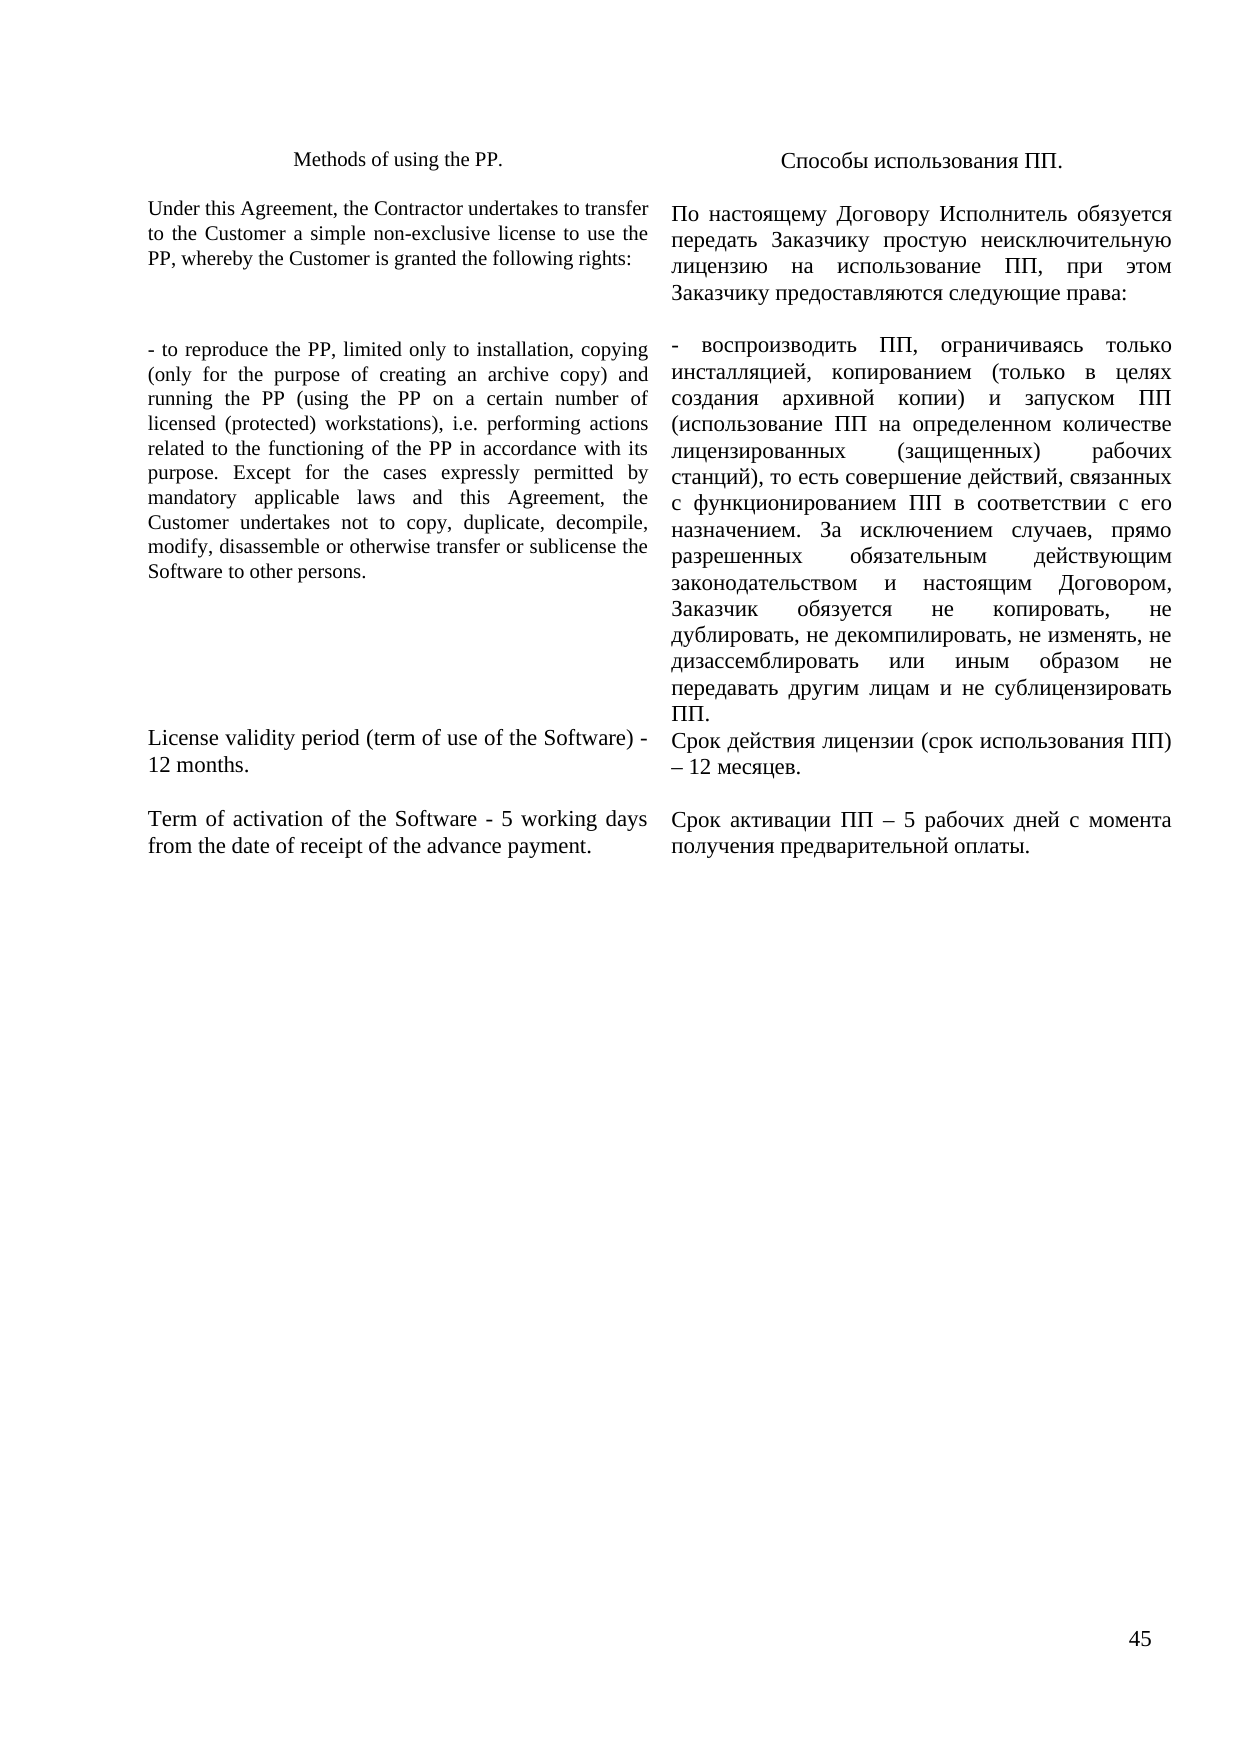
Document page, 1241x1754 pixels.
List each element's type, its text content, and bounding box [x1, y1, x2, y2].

table_header Способы использования ПП. По настоящему Договору Исполнитель обязуется передать Заказчику простую неисключительную лицензию на использование ПП, при этом Заказчику предоставляются следующие права: - воспроизводить ПП, ограничиваясь только инсталляцией, копированием (только в целях создания архивной копии) и запуском ПП (использование ПП на определенном количестве лицензированных (защищенных) рабочих станций), то есть совершение действий, связанных с функционированием ПП в соответствии с его назначением. За исключением случаев, прямо разрешенных обязательным действующим законодательством и настоящим Договором, Заказчик обязуется не копировать, не дублировать, не декомпилировать, не изменять, не дизассемблировать или иным образом не передавать другим лицам и не сублицензировать ПП. Срок действия лицензии (срок использования ПП) – 12 месяцев. Срок активации ПП – 5 рабочих дней с момента получения предварительной оплаты. [660, 147, 1184, 886]
table_header Methods of using the PP. Under this Agreement, the Contractor undertakes to transfer to the Customer a simple non-exclusive license to use the PP, whereby the Customer is granted the following rights: - to reproduce the PP, limited only to installation, copying (only for the purpose of creating an archive copy) and running the PP (using the PP on a certain number of licensed (protected) workstations), i.e. performing actions related to the functioning of the PP in accordance with its purpose. Except for the cases expressly permitted by mandatory applicable laws and this Agreement, the Customer undertakes not to copy, duplicate, decompile, modify, disassemble or otherwise transfer or sublicense the Software to other persons. License validity period (term of use of the Software) - 12 months. Term of activation of the Software - 5 working days from the date of receipt of the advance payment. [136, 147, 660, 886]
